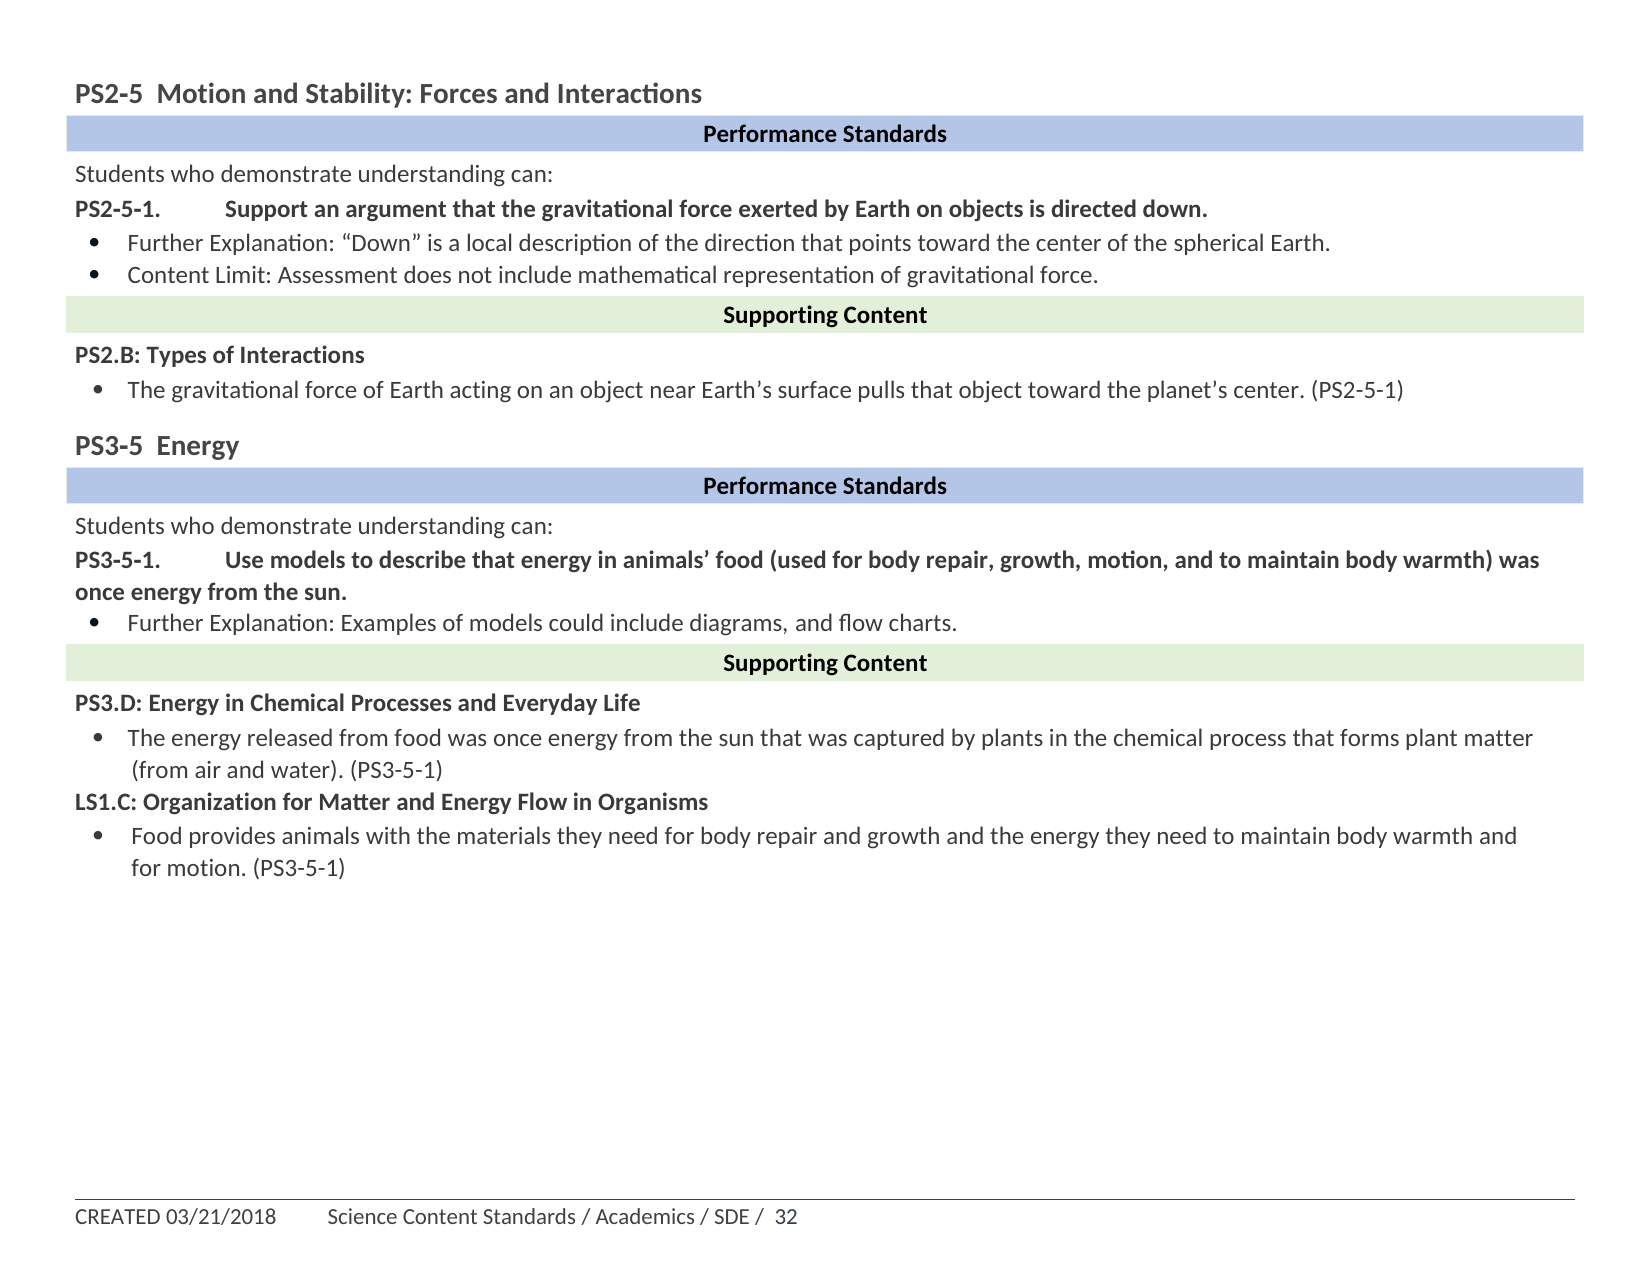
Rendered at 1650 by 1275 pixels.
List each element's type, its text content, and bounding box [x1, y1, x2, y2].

subtitle Performance Standards [67, 116, 1583, 151]
list The gravitational force of Earth acting on an object near Earth’s surface pulls that object toward the planet’s center. (PS2-5-1) [94, 374, 1577, 404]
text Students who demonstrate understanding can: [75, 510, 953, 541]
subtitle PS3‐5 Energy [75, 427, 1577, 463]
text PS2‐5‐1. Support an argument that the gravitational force exerted by Earth on objects is directed down. [75, 193, 1577, 223]
subtitle Performance Standards [67, 468, 1583, 503]
list The energy released from food was once energy from the sun that was captured by plants in the chemical process that forms plant matter (from air and water). (PS3-5-1) [94, 722, 1536, 784]
list Food provides animals with the materials they need for body repair and growth and the energy they need to maintain body warmth and for motion. (PS3-5-1) [94, 820, 1551, 882]
text PS3‐5‐1. Use models to describe that energy in animals’ food (used for body repair, growth, motion, and to maintain body warmth) was once energy from the sun. [75, 545, 1546, 607]
subtitle Supporting Content [67, 298, 1583, 332]
text LS1.C: Organization for Matter and Energy Flow in Organisms [75, 786, 1577, 817]
subtitle PS2‐5 Motion and Stability: Forces and Interactions [75, 75, 1577, 111]
text PS3.D: Energy in Chemical Processes and Everyday Life [75, 687, 1577, 718]
text PS2.B: Types of Interactions [75, 339, 1556, 370]
text Students who demonstrate understanding can: [75, 158, 953, 189]
text  Further Explanation: Examples of models could include diagrams, and flow charts. [90, 607, 1577, 638]
text  Further Explanation: “Down” is a local description of the direction that points toward the center of the spherical Earth.  Content Limit: Assessment does not include mathematical representation of gravitational force. [90, 227, 1337, 289]
subtitle Supporting Content [67, 645, 1583, 680]
